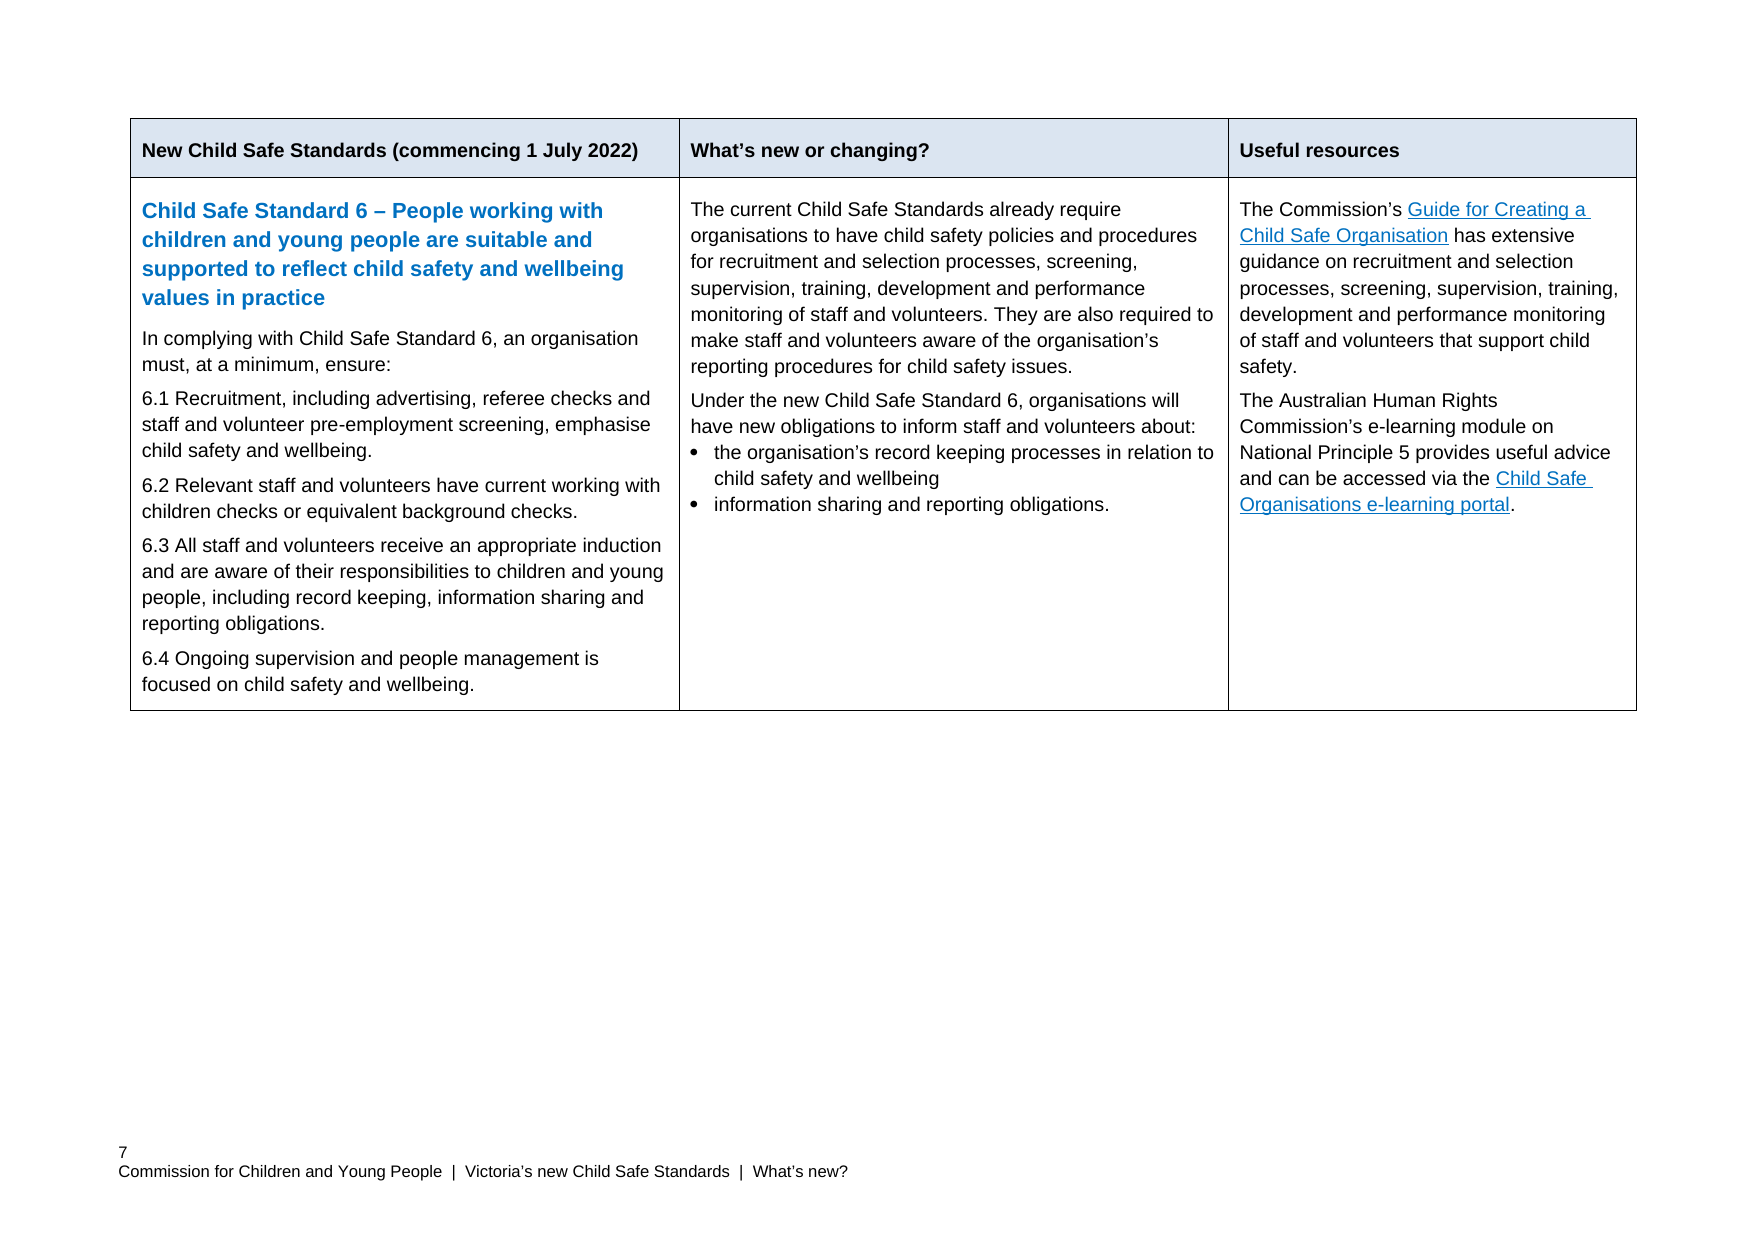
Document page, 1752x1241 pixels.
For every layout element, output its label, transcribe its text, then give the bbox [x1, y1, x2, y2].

table_cell The Commission’s Guide for Creating a Child Safe Organisation has extensive guidance on recruitment and selection processes, screening, supervision, training, development and performance monitoring of staff and volunteers that support child safety. The Australian Human Rights Commission’s e-learning module on National Principle 5 provides useful advice and can be accessed via the Child Safe Organisations e-learning portal. [1229, 178, 1636, 710]
table_cell Child Safe Standard 6 – People working with children and young people are suitable and supported to reflect child safety and wellbeing values in practice In complying with Child Safe Standard 6, an organisation must, at a minimum, ensure: 6.1 Recruitment, including advertising, referee checks and staff and volunteer pre-employment screening, emphasise child safety and wellbeing. 6.2 Relevant staff and volunteers have current working with children checks or equivalent background checks. 6.3 All staff and volunteers receive an appropriate induction and are aware of their responsibilities to children and young people, including record keeping, information sharing and reporting obligations. 6.4 Ongoing supervision and people management is focused on child safety and wellbeing. [131, 178, 679, 710]
table_header New Child Safe Standards (commencing 1 July 2022) [131, 119, 679, 177]
table_header What’s new or changing? [680, 119, 1228, 177]
table_cell The current Child Safe Standards already require organisations to have child safety policies and procedures for recruitment and selection processes, screening, supervision, training, development and performance monitoring of staff and volunteers. They are also required to make staff and volunteers aware of the organisation’s reporting procedures for child safety issues. Under the new Child Safe Standard 6, organisations will have new obligations to inform staff and volunteers about: the organisation’s record keeping processes in relation to child safety and wellbeing information sharing and reporting obligations. [680, 178, 1228, 710]
table_header Useful resources [1229, 119, 1636, 177]
